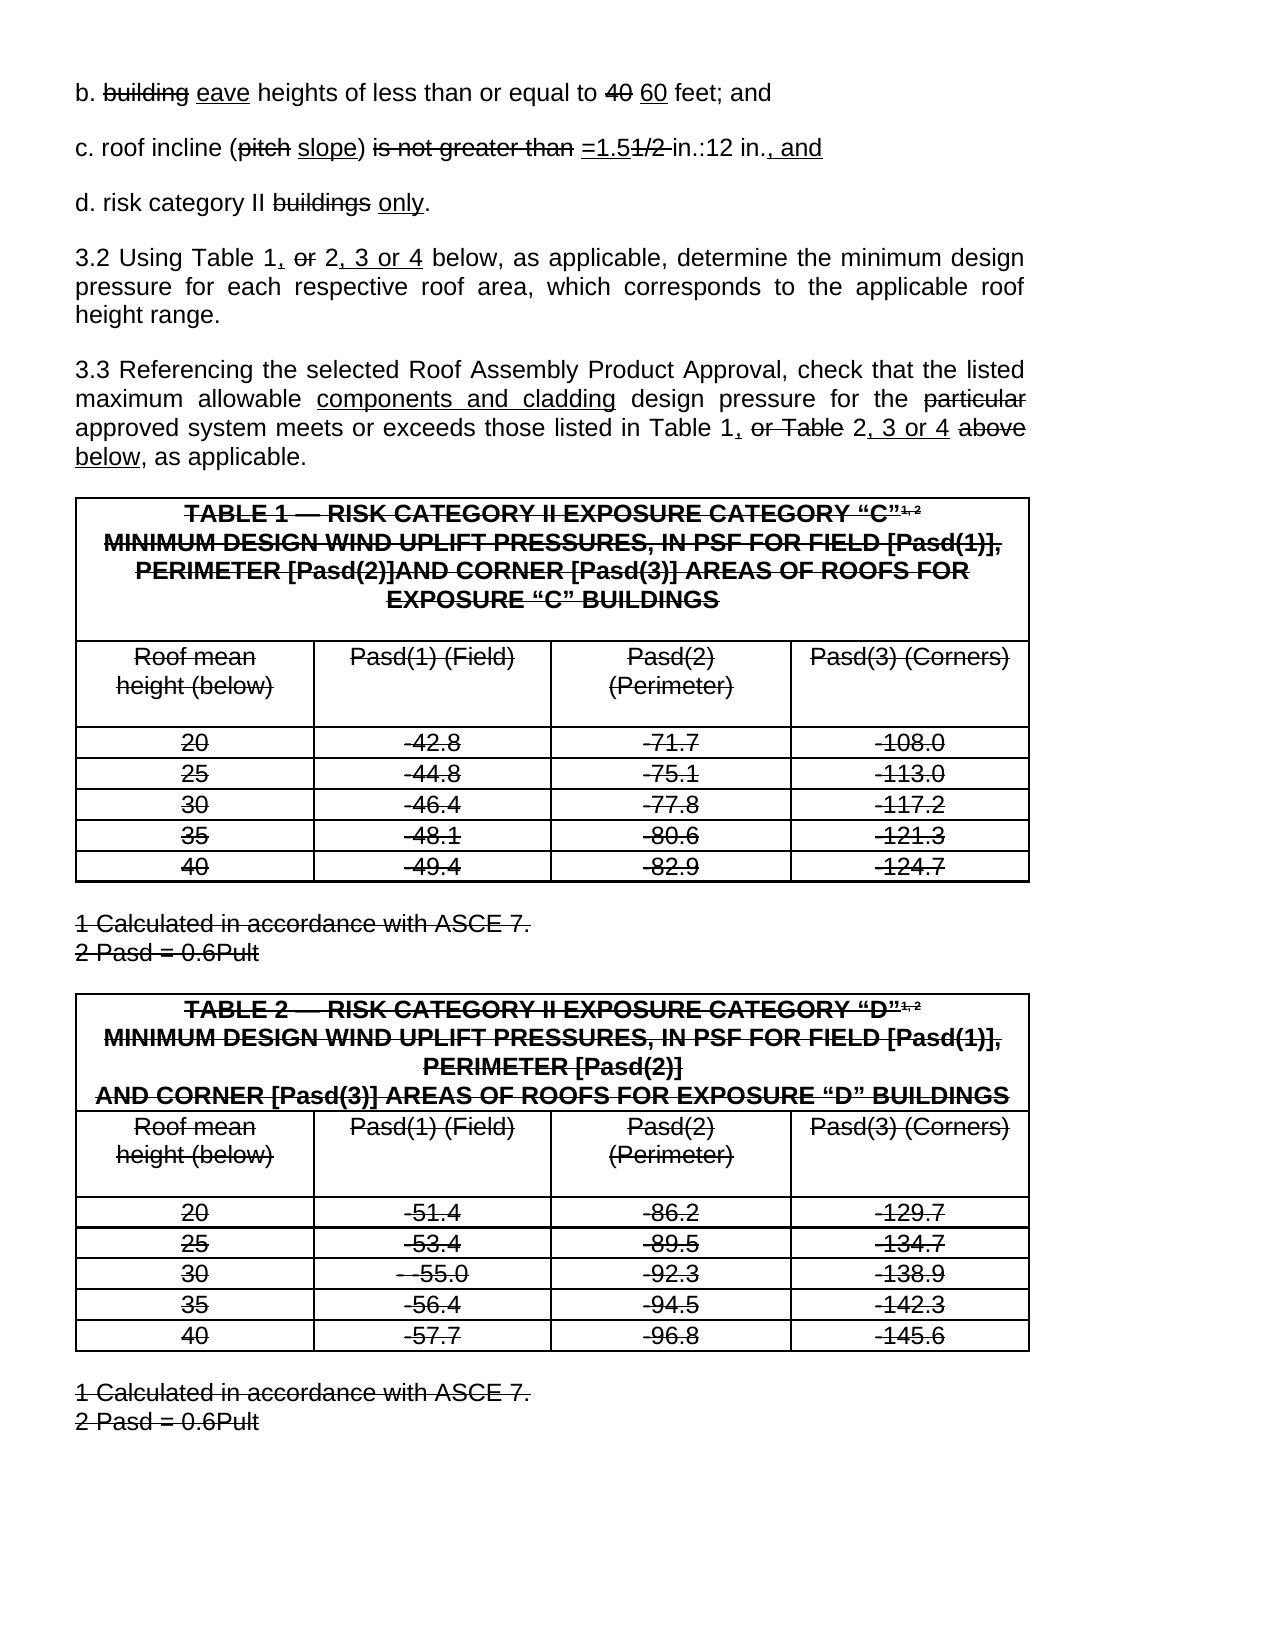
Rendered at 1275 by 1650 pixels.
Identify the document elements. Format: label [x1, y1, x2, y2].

table_header [73, 75, 1029, 1544]
